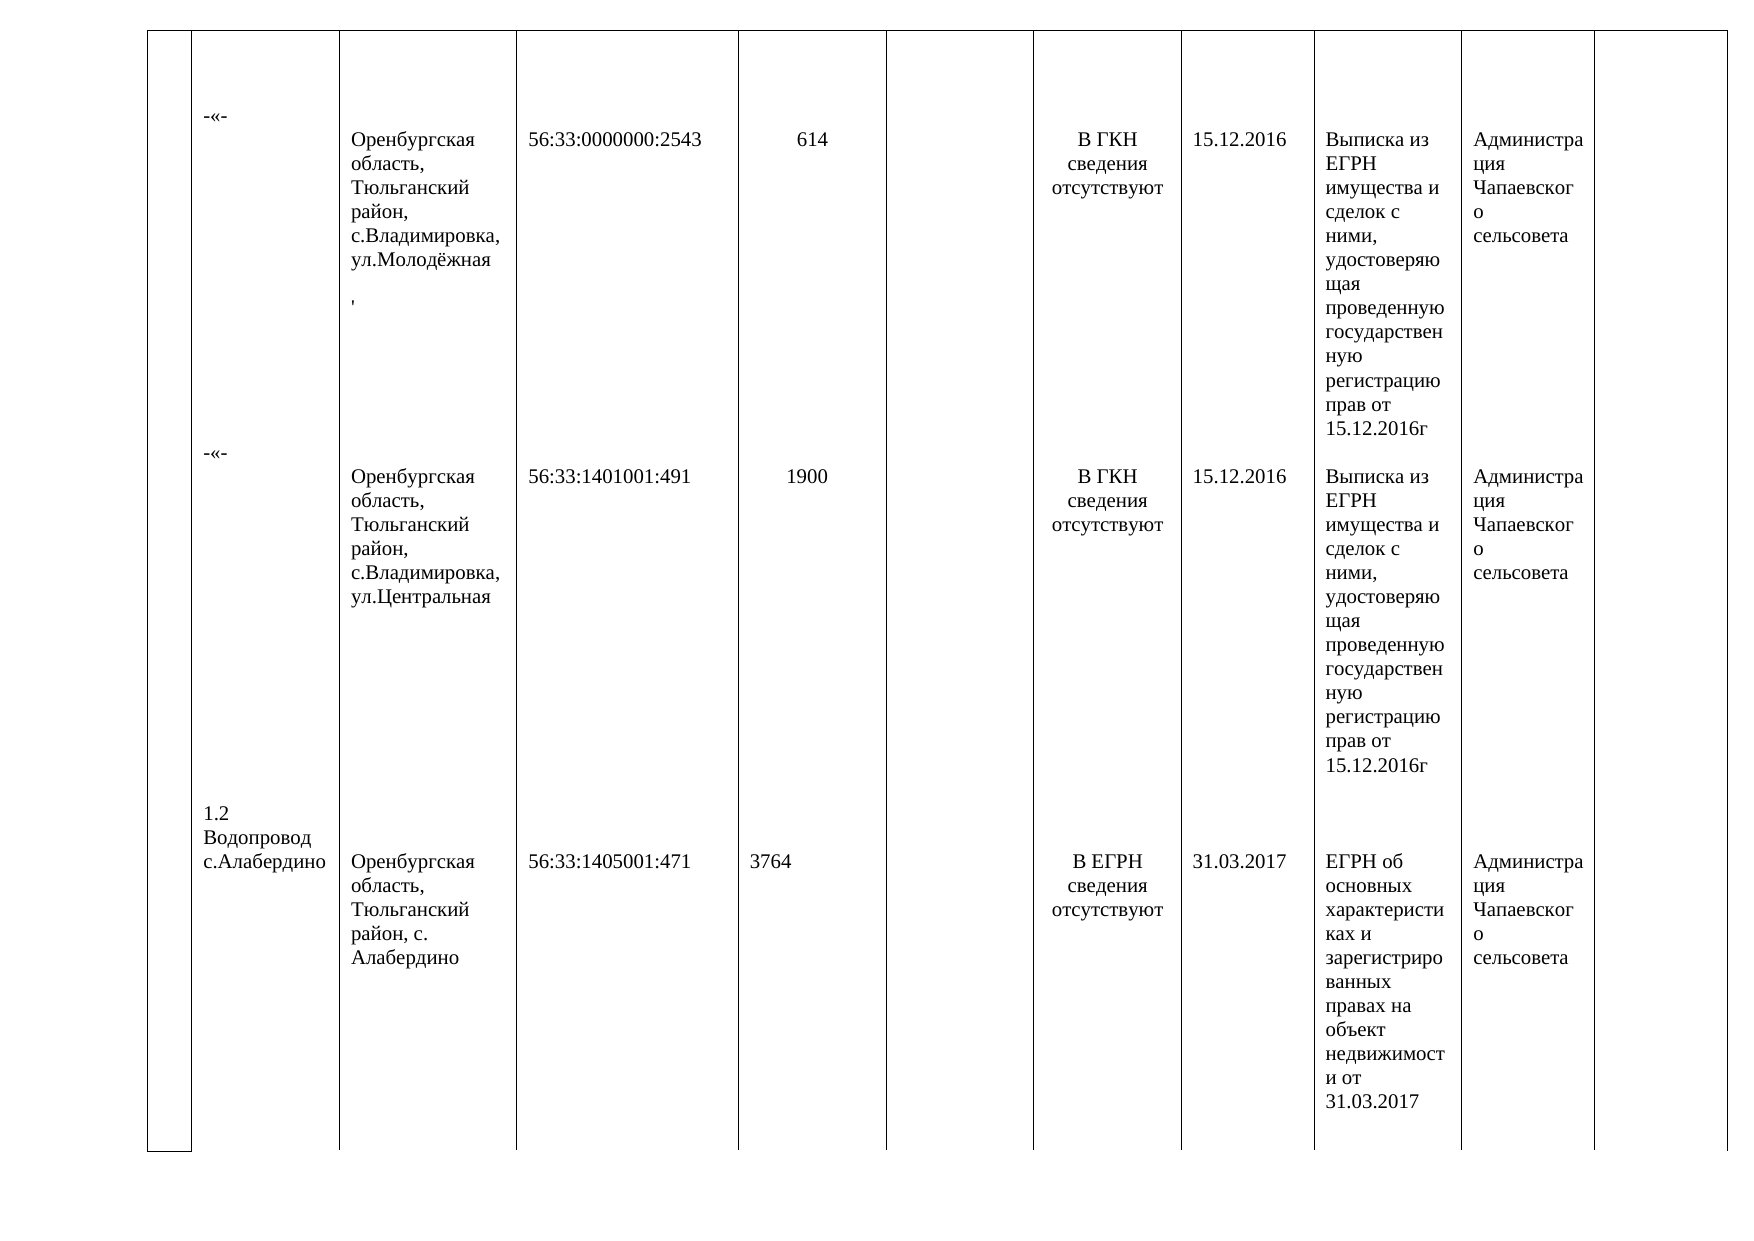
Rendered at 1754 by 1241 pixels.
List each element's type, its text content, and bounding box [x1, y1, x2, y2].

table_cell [192, 31, 339, 1151]
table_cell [340, 31, 517, 1151]
table_cell [886, 31, 1034, 1151]
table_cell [738, 31, 886, 1151]
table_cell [1462, 31, 1594, 1151]
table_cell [1034, 31, 1181, 1151]
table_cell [1314, 31, 1462, 1151]
table_cell 1 [148, 31, 191, 1151]
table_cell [517, 31, 738, 1151]
table_cell [1595, 31, 1727, 1151]
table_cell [1181, 31, 1314, 1151]
